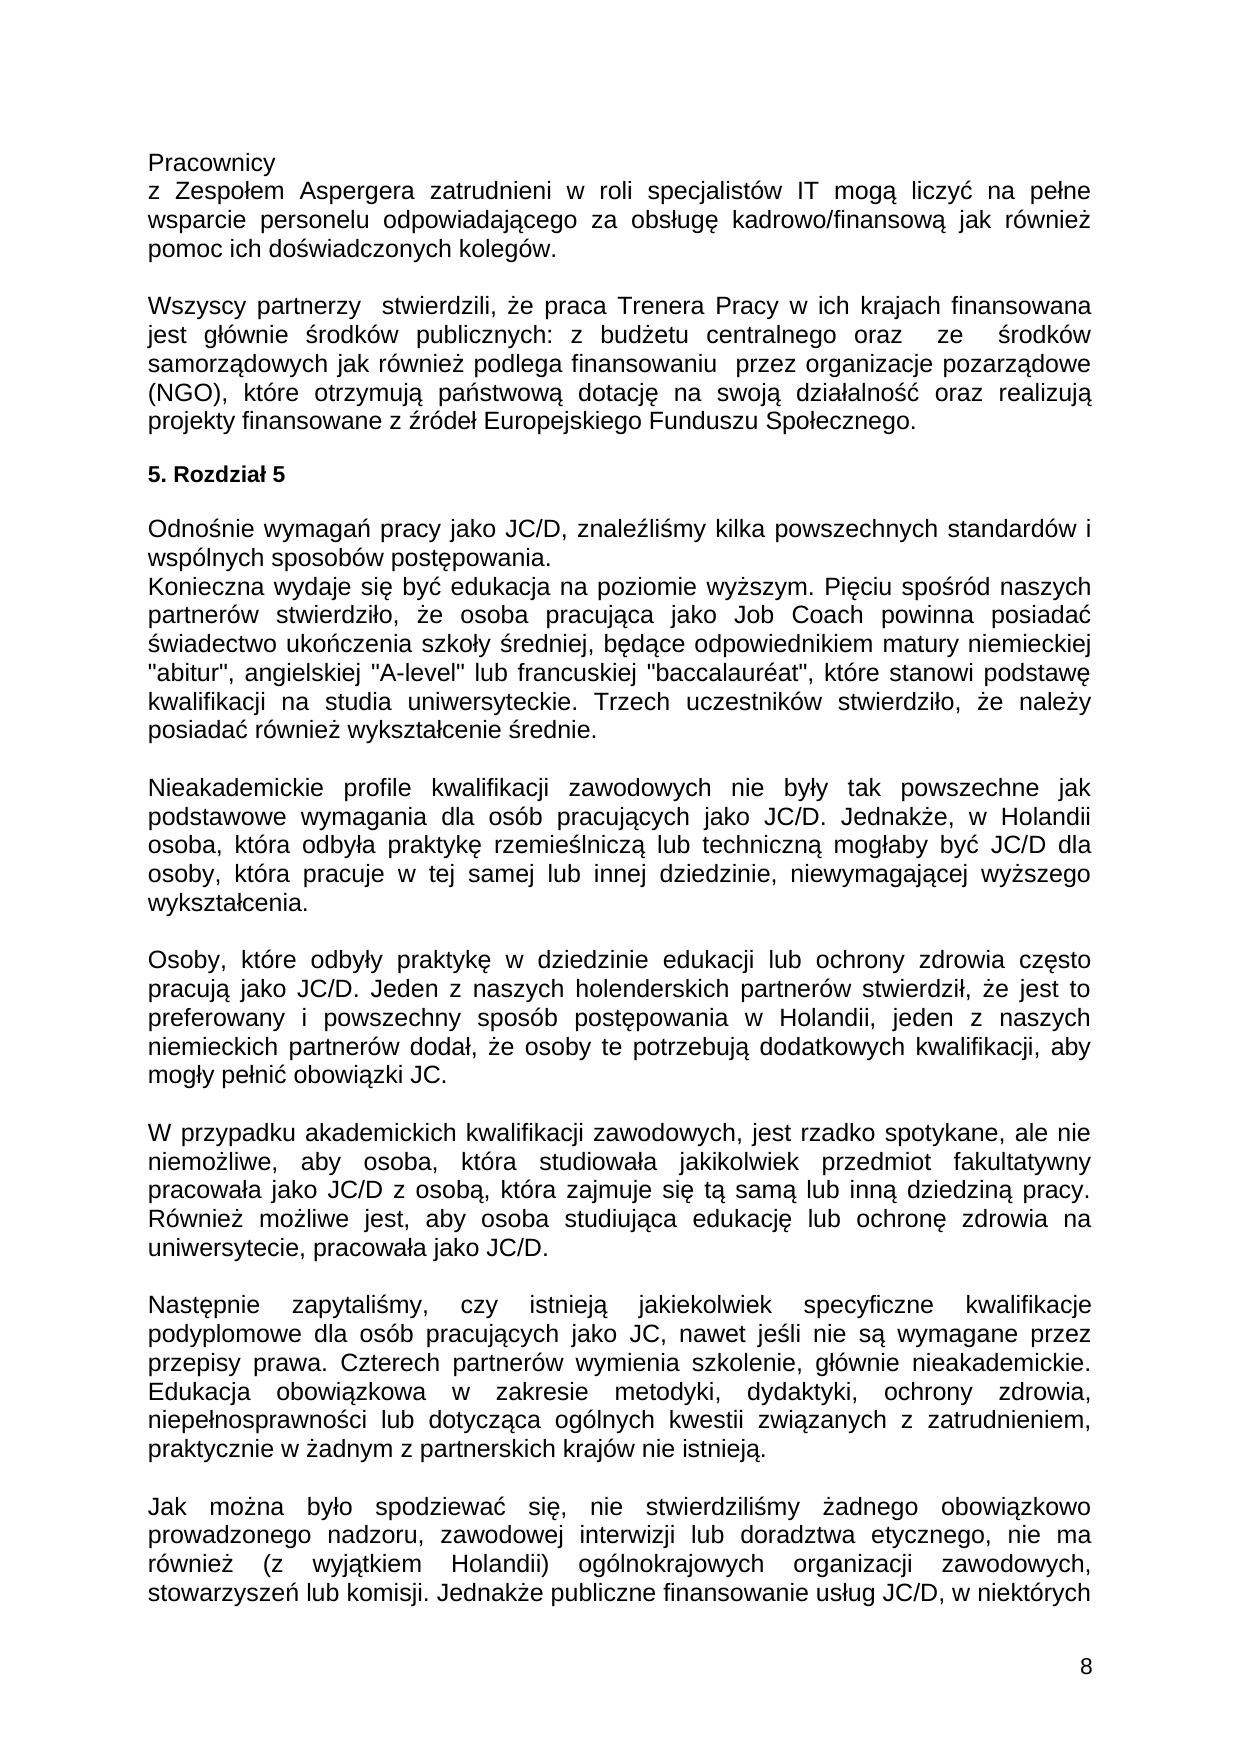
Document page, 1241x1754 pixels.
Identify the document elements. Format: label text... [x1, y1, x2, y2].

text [148, 148, 1093, 263]
text Osoby, które odbyły praktykę w dziedzinie edukacji lub ochrony zdrowia często pracują jako JC/D. Jeden z naszych holenderskich partnerów stwierdził, że jest to preferowany i powszechny sposób postępowania w Holandii, jeden z naszych niemieckich partnerów dodał, że osoby te potrzebują dodatkowych kwalifikacji, aby mogły pełnić obowiązki JC. [148, 945, 1093, 1089]
text Konieczna wydaje się być edukacja na poziomie wyższym. Pięciu spośród naszych partnerów stwierdziło, że osoba pracująca jako Job Coach powinna posiadać świadectwo ukończenia szkoły średniej, będące odpowiednikiem matury niemieckiej "abitur", angielskiej "A-level" lub francuskiej "baccalauréat", które stanowi podstawę kwalifikacji na studia uniwersyteckie. Trzech uczestników stwierdziło, że należy posiadać również wykształcenie średnie. [148, 572, 1093, 744]
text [148, 1492, 1093, 1607]
text Wszyscy partnerzy stwierdzili, że praca Trenera Pracy w ich krajach finansowana jest głównie środków publicznych: z budżetu centralnego oraz ze środków samorządowych jak również podlega finansowaniu przez organizacje pozarządowe (NGO), które otrzymują państwową dotację na swoją działalność oraz realizują projekty finansowane z źródeł Europejskiego Funduszu Społecznego. [148, 291, 1093, 435]
text Nieakademickie profile kwalifikacji zawodowych nie były tak powszechne jak podstawowe wymagania dla osób pracujących jako JC/D. Jednakże, w Holandii osoba, która odbyła praktykę rzemieślniczą lub techniczną mogłaby być JC/D dla osoby, która pracuje w tej samej lub innej dziedzinie, niewymagającej wyższego wykształcenia. [148, 773, 1093, 917]
text Następnie zapytaliśmy, czy istnieją jakiekolwiek specyficzne kwalifikacje podyplomowe dla osób pracujących jako JC, nawet jeśli nie są wymagane przez przepisy prawa. Czterech partnerów wymienia szkolenie, głównie nieakademickie. Edukacja obowiązkowa w zakresie metodyki, dydaktyki, ochrony zdrowia, niepełnosprawności lub dotycząca ogólnych kwestii związanych z zatrudnieniem, praktycznie w żadnym z partnerskich krajów nie istnieją. [148, 1290, 1093, 1463]
text W przypadku akademickich kwalifikacji zawodowych, jest rzadko spotykane, ale nie niemożliwe, aby osoba, która studiowała jakikolwiek przedmiot fakultatywny pracowała jako JC/D z osobą, która zajmuje się tą samą lub inną dziedziną pracy. Również możliwe jest, aby osoba studiująca edukację lub ochronę zdrowia na uniwersytecie, pracowała jako JC/D. [148, 1118, 1093, 1262]
text Odnośnie wymagań pracy jako JC/D, znaleźliśmy kilka powszechnych standardów i wspólnych sposobów postępowania. [148, 514, 1093, 572]
subtitle 5. Rozdział 5 [148, 461, 1093, 488]
